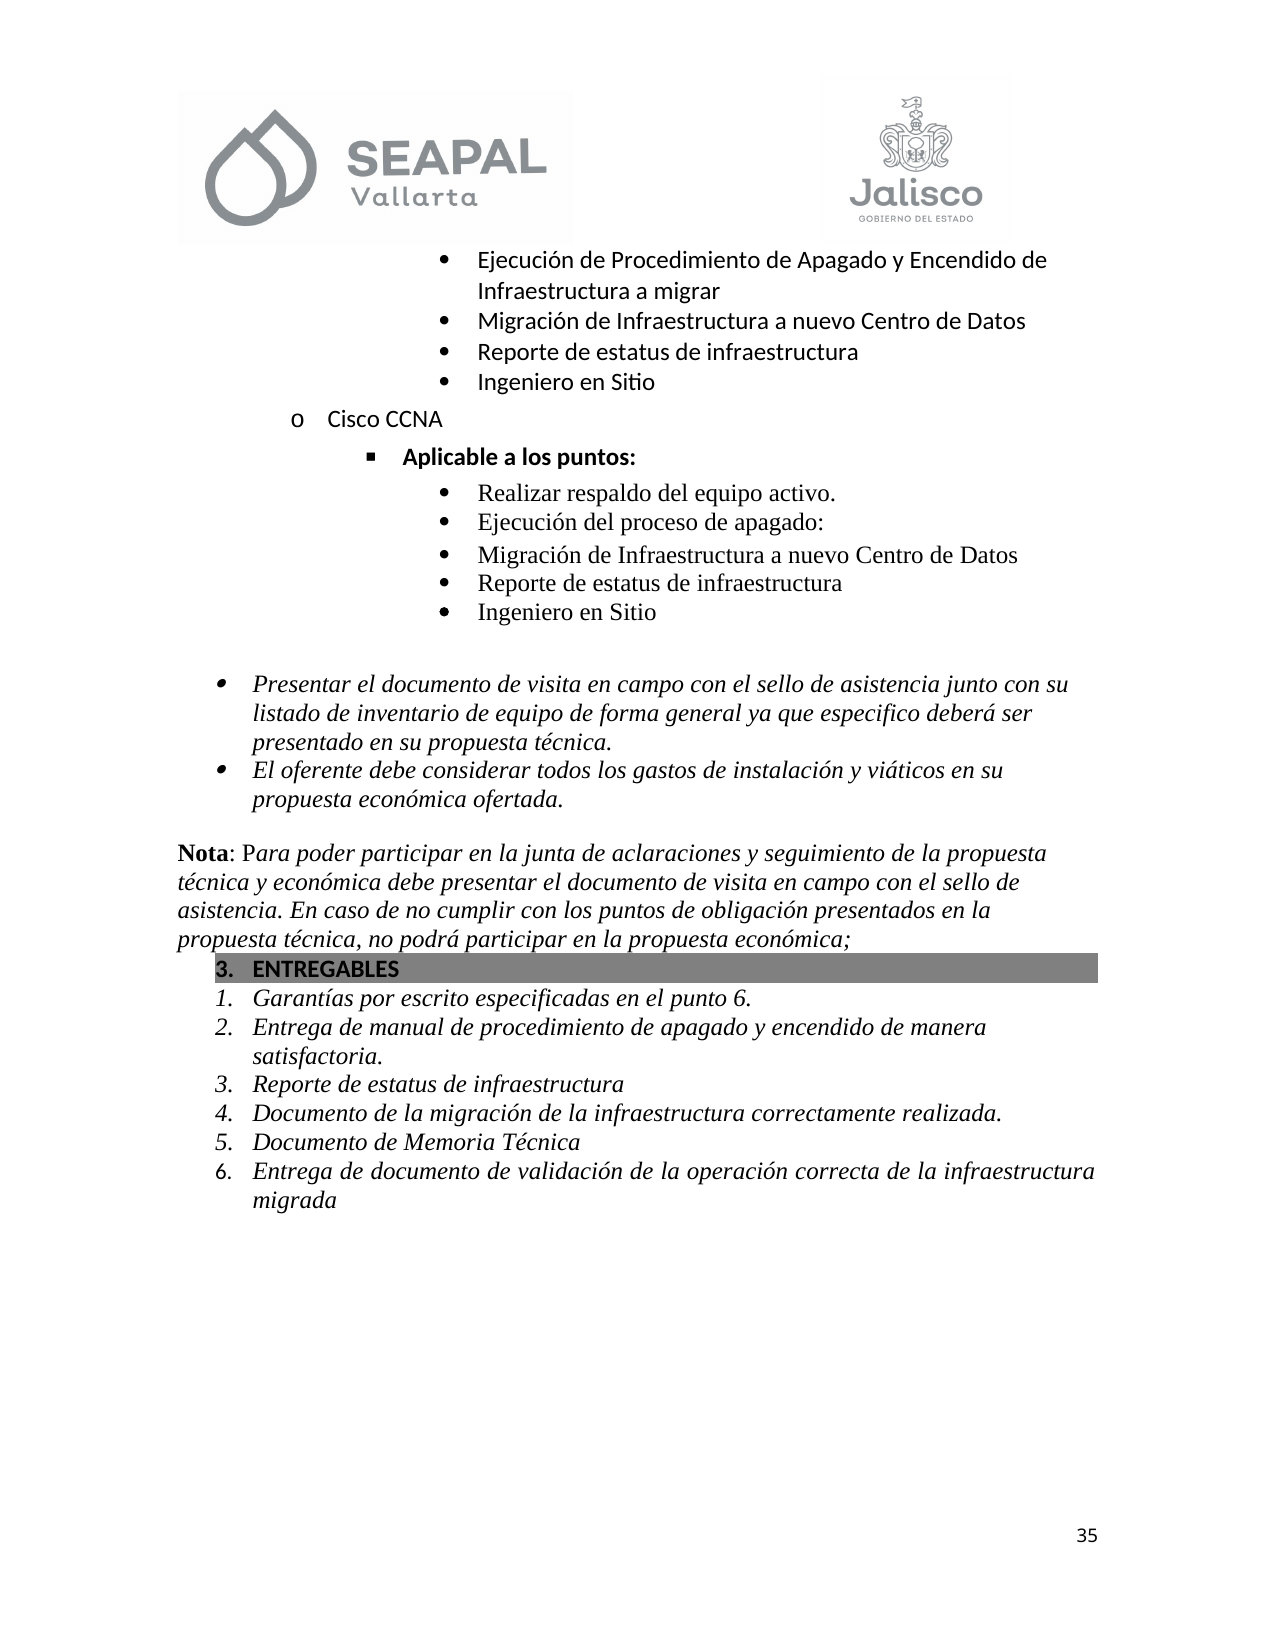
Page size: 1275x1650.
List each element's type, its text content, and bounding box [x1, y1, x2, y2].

list Presentar el documento de visita en campo con el sello de asistencia junto con su listado de inventario de equipo de forma general ya que especifico deberá ser presentado en su propuesta técnica. [215, 669, 1098, 755]
list Garantías por escrito especificadas en el punto 6. [215, 983, 1098, 1012]
list Entrega de manual de procedimiento de apagado y encendido de manera satisfactoria. [215, 1012, 1098, 1069]
list Reporte de estatus de infraestructura [215, 1069, 1098, 1098]
list Documento de la migración de la infraestructura correctamente realizada. [215, 1098, 1098, 1127]
list El oferente debe considerar todos los gastos de instalación y viáticos en su propuesta económica ofertada. [215, 755, 1098, 813]
text Nota: Para poder participar en la junta de aclaraciones y seguimiento de la propuesta técnica y económica debe presentar el documento de visita en campo con el sello de asistencia. En caso de no cumplir con los puntos de obligación presentados en la propuesta técnica, no podrá participar en la propuesta económica; [177, 838, 1098, 953]
list Realizar respaldo del equipo activo. [440, 478, 1098, 507]
list Ingeniero en Sitio [440, 366, 1098, 397]
list Reporte de estatus de infraestructura [440, 336, 1098, 366]
list ENTREGABLES [215, 953, 1098, 983]
list Ejecución de Procedimiento de Apagado y Encendido de Infraestructura a migrar [440, 244, 1098, 305]
list Cisco CCNA [290, 403, 1098, 435]
list Migración de Infraestructura a nuevo Centro de Datos [440, 540, 1098, 568]
list Entrega de documento de validación de la operación correcta de la infraestructura migrada [215, 1156, 1098, 1214]
picture [817, 73, 1015, 245]
list Aplicable a los puntos: [365, 441, 1098, 472]
list Documento de Memoria Técnica [215, 1127, 1098, 1156]
list Ejecución del proceso de apagado: [440, 507, 1098, 536]
picture [177, 91, 574, 245]
list Reporte de estatus de infraestructura [440, 568, 1098, 597]
list Migración de Infraestructura a nuevo Centro de Datos [440, 305, 1098, 336]
list Ingeniero en Sitio [440, 597, 1098, 626]
